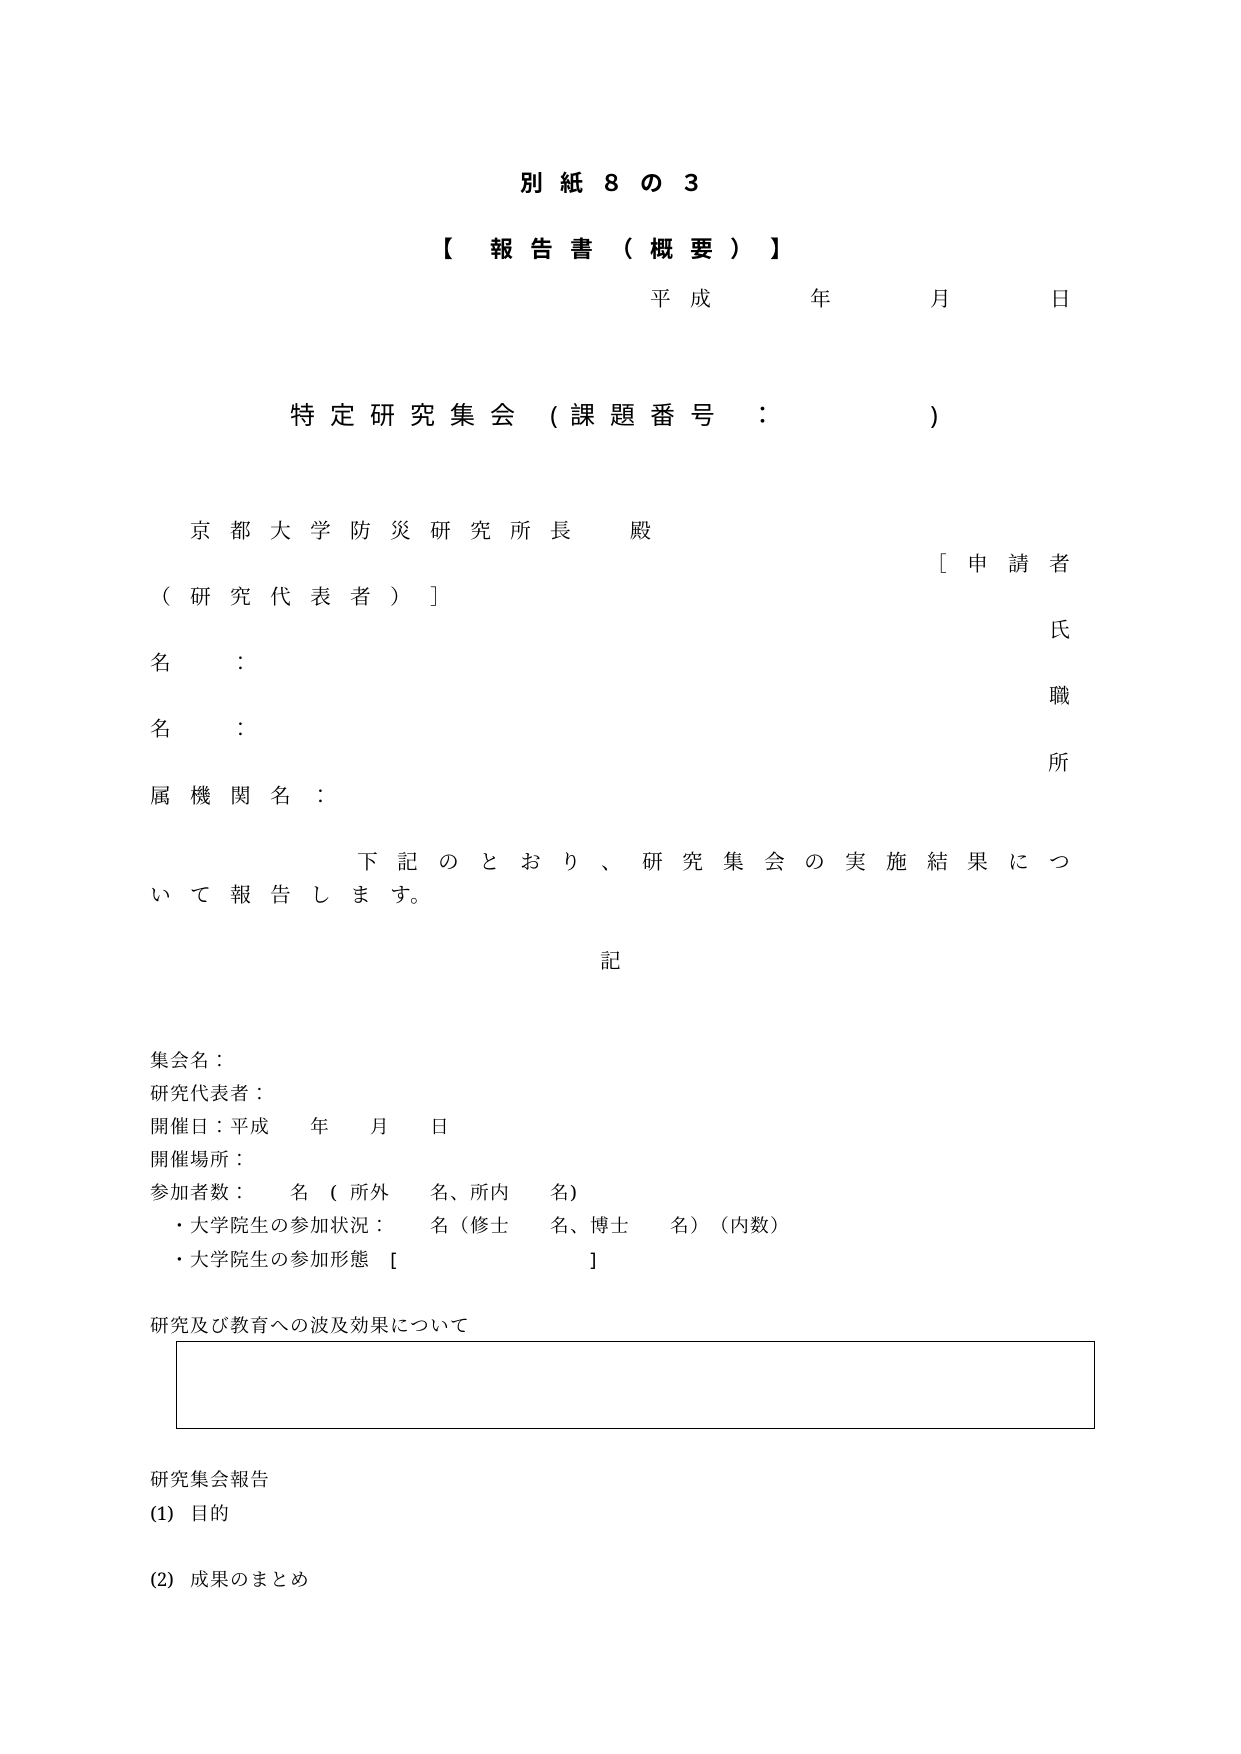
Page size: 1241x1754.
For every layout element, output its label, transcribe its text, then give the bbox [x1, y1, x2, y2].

subtitle 記 [150, 943, 1090, 976]
text ［申請者（研究代表者）］ [150, 546, 1090, 612]
text 集会名： [150, 1043, 1090, 1076]
text 別紙８の３ 【 報告書（概要）】 [150, 148, 1090, 281]
text 職 名 ： [150, 678, 1090, 744]
text 京都大学防災研究所長 殿 [150, 513, 1090, 546]
text (1)目的 [150, 1495, 1090, 1528]
text 参加者数： 名 (所外 名、所内 名) [150, 1175, 1090, 1208]
text 平成 年 月 日 [150, 281, 1090, 314]
text 研究代表者： [150, 1076, 1090, 1109]
text 所属機関名： [150, 744, 1090, 811]
text ・大学院生の参加形態 [ ] [150, 1241, 1090, 1274]
text ・大学院生の参加状況： 名（修士 名、博士 名）（内数） [150, 1208, 1090, 1241]
text (2)成果のまとめ [150, 1562, 1090, 1595]
text 開催場所： [150, 1142, 1090, 1175]
text 氏 名 ： [150, 612, 1090, 678]
text 特定研究集会 ( 課題番号 ： ) [150, 380, 1090, 446]
text 研究集会報告 [150, 1462, 1090, 1495]
text 研究及び教育への波及効果について [150, 1308, 1090, 1341]
text 下記のとおり、研究集会の実施結果について報告します。 [150, 844, 1090, 910]
table_header [177, 1342, 1094, 1428]
text 開催日：平成 年 月 日 [150, 1109, 1090, 1142]
